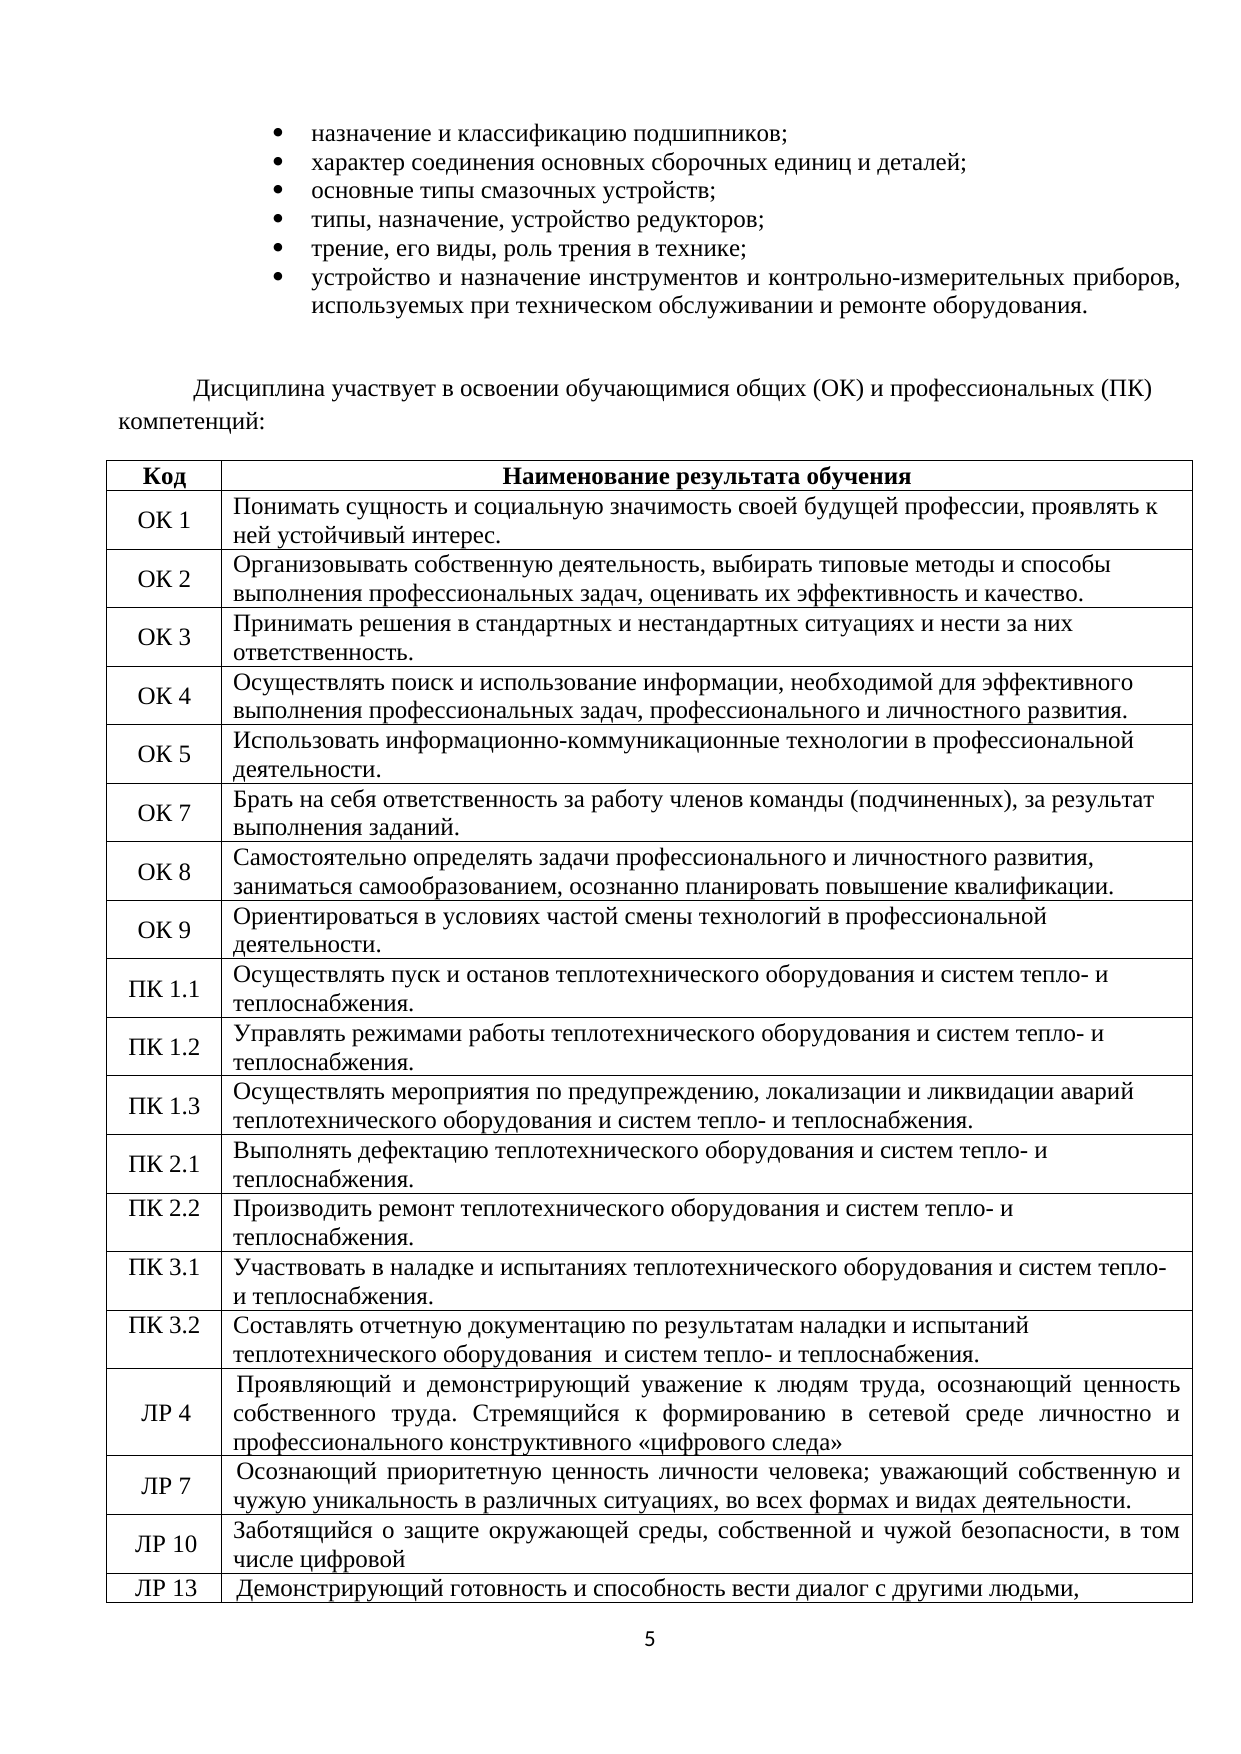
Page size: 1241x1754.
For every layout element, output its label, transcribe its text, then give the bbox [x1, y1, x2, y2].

table_cell Участвовать в наладке и испытаниях теплотехнического оборудования и систем тепло- и теплоснабжения. [222, 1252, 1192, 1309]
list типы, назначение, устройство редукторов; [274, 204, 1181, 233]
table_cell ОК 5 [107, 725, 221, 783]
table_cell ОК 2 [107, 550, 221, 607]
table_cell Составлять отчетную документацию по результатам наладки и испытаний теплотехнического оборудования и систем тепло- и теплоснабжения. [222, 1311, 1192, 1368]
table_cell Принимать решения в стандартных и нестандартных ситуациях и нести за них ответственность. [222, 608, 1192, 666]
list трение, его виды, роль трения в технике; [274, 233, 1181, 262]
table_cell Проявляющий и демонстрирующий уважение к людям труда, осознающий ценность собственного труда. Стремящийся к формированию в сетевой среде личностно и профессионального конструктивного «цифрового следа» [222, 1369, 1192, 1455]
table_cell Осуществлять пуск и останов теплотехнического оборудования и систем тепло- и теплоснабжения. [222, 959, 1192, 1017]
table_cell Управлять режимами работы теплотехнического оборудования и систем тепло- и теплоснабжения. [222, 1018, 1192, 1075]
table_cell ПК 1.2 [107, 1018, 221, 1075]
list устройство и назначение инструментов и контрольно-измерительных приборов, используемых при техническом обслуживании и ремонте оборудования. [274, 262, 1181, 319]
table_cell Самостоятельно определять задачи профессионального и личностного развития, заниматься самообразованием, осознанно планировать повышение квалификации. [222, 842, 1192, 900]
table_cell Заботящийся о защите окружающей среды, собственной и чужой безопасности, в том числе цифровой [222, 1515, 1192, 1572]
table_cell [222, 1574, 1192, 1602]
list характер соединения основных сборочных единиц и деталей; [274, 147, 1181, 176]
list основные типы смазочных устройств; [274, 176, 1181, 204]
table_cell ОК 9 [107, 901, 221, 958]
table_cell ПК 3.1 [107, 1252, 221, 1309]
table_cell ЛР 7 [107, 1456, 221, 1514]
table_cell ЛР 10 [107, 1515, 221, 1572]
table_cell Брать на себя ответственность за работу членов команды (подчиненных), за результат выполнения заданий. [222, 784, 1192, 841]
table_cell Использовать информационно-коммуникационные технологии в профессиональной деятельности. [222, 725, 1192, 783]
table_cell Производить ремонт теплотехнического оборудования и систем тепло- и теплоснабжения. [222, 1194, 1192, 1251]
table_cell ОК 4 [107, 667, 221, 724]
table_cell Организовывать собственную деятельность, выбирать типовые методы и способы выполнения профессиональных задач, оценивать их эффективность и качество. [222, 550, 1192, 607]
table_cell Ориентироваться в условиях частой смены технологий в профессиональной деятельности. [222, 901, 1192, 958]
table_cell ОК 3 [107, 608, 221, 666]
table_cell ПК 1.1 [107, 959, 221, 1017]
table_cell ПК 1.3 [107, 1076, 221, 1134]
table_cell ОК 7 [107, 784, 221, 841]
table_header Код [107, 461, 221, 490]
table_cell Осуществлять мероприятия по предупреждению, локализации и ликвидации аварий теплотехнического оборудования и систем тепло- и теплоснабжения. [222, 1076, 1192, 1134]
table_cell ЛР 4 [107, 1369, 221, 1455]
table_cell ЛР 13 [107, 1574, 221, 1602]
table_cell Осуществлять поиск и использование информации, необходимой для эффективного выполнения профессиональных задач, профессионального и личностного развития. [222, 667, 1192, 724]
table_cell Выполнять дефектацию теплотехнического оборудования и систем тепло- и теплоснабжения. [222, 1135, 1192, 1192]
table_cell ОК 8 [107, 842, 221, 900]
text Дисциплина участвует в освоении обучающимися общих (ОК) и профессиональных (ПК) компетенций: [118, 373, 1181, 435]
table_cell ПК 2.1 [107, 1135, 221, 1192]
list назначение и классификацию подшипников; [274, 118, 1181, 147]
table_header Наименование результата обучения [222, 461, 1192, 490]
table_cell ПК 3.2 [107, 1311, 221, 1368]
table_cell ОК 1 [107, 491, 221, 548]
table_cell Осознающий приоритетную ценность личности человека; уважающий собственную и чужую уникальность в различных ситуациях, во всех формах и видах деятельности. [222, 1456, 1192, 1514]
table_cell ПК 2.2 [107, 1194, 221, 1251]
table_cell Понимать сущность и социальную значимость своей будущей профессии, проявлять к ней устойчивый интерес. [222, 491, 1192, 548]
